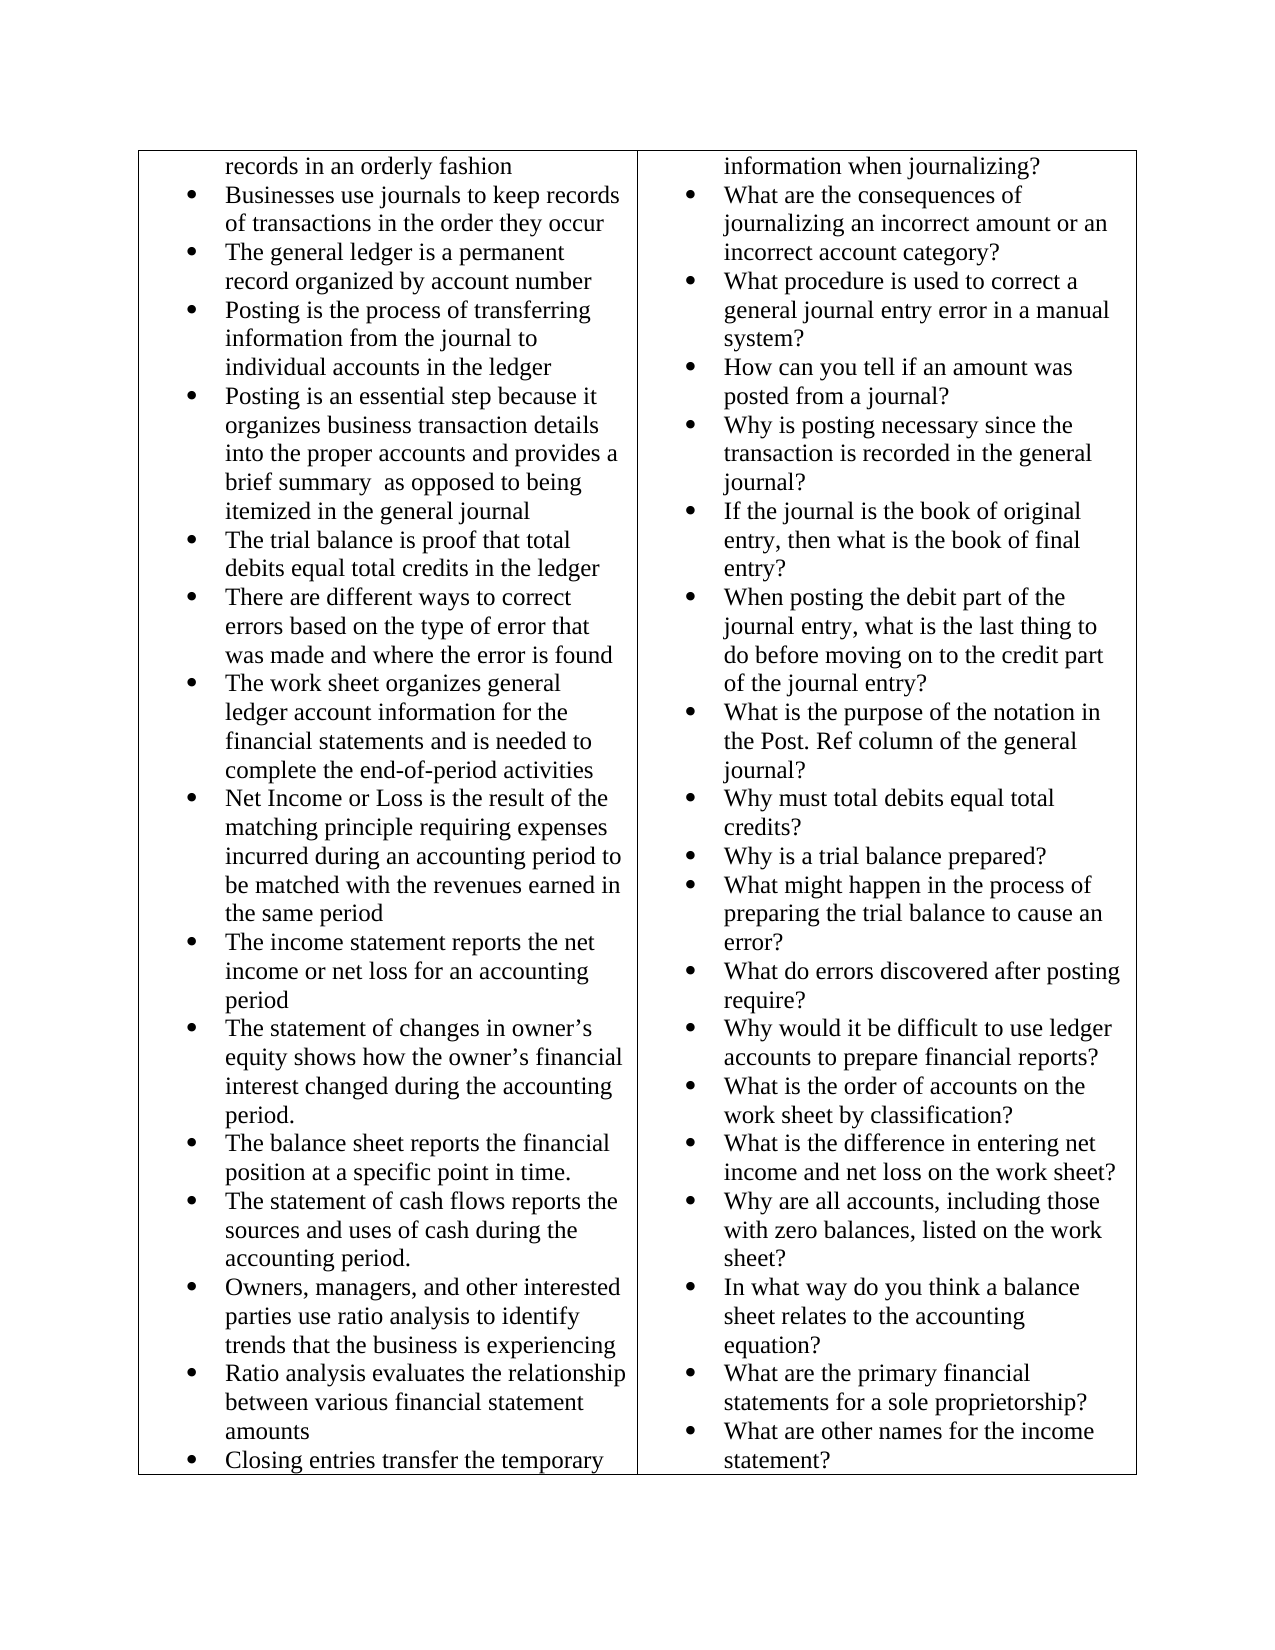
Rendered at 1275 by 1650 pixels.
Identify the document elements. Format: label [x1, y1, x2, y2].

table_header [139, 151, 637, 1473]
table_header [638, 151, 1136, 1473]
